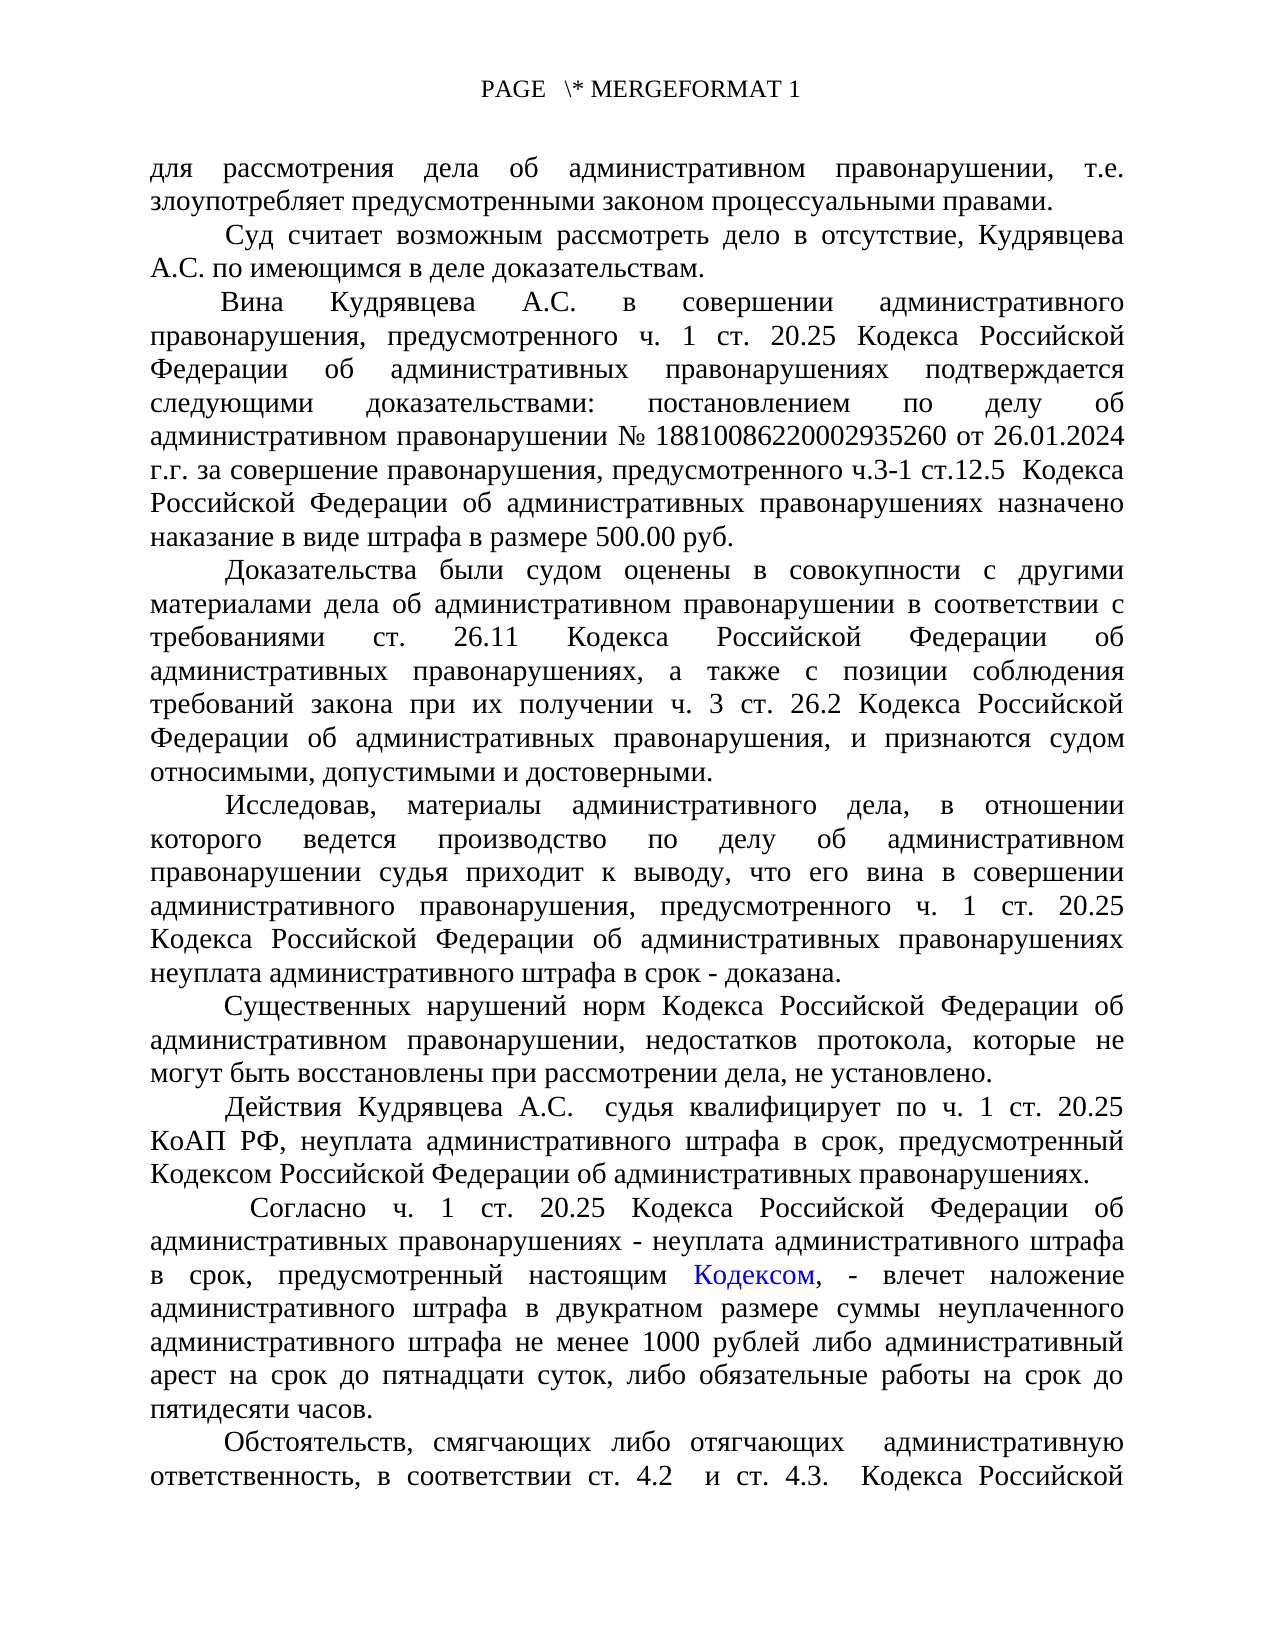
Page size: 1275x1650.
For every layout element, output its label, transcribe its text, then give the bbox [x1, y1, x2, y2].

text Существенных нарушений норм Кодекса Российской Федерации об административном правонарушении, недостатков протокола, которые не могут быть восстановлены при рассмотрении дела, не установлено. [150, 988, 1125, 1089]
text Суд считает возможным рассмотреть дело в отсутствие, Кудрявцева А.С. по имеющимся в деле доказательствам. [150, 217, 1125, 284]
text Действия Кудрявцева А.С. судья квалифицирует по ч. 1 ст. 20.25 КоАП РФ, неуплата административного штрафа в срок, предусмотренный Кодексом Российской Федерации об административных правонарушениях. [150, 1089, 1125, 1190]
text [150, 1424, 1125, 1492]
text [150, 150, 1125, 217]
text Вина Кудрявцева А.С. в совершении административного правонарушения, предусмотренного ч. 1 ст. 20.25 Кодекса Российской Федерации об административных правонарушениях подтверждается следующими доказательствами: постановлением по делу об административном правонарушении № 18810086220002935260 от 26.01.2024 г.г. за совершение правонарушения, предусмотренного ч.3-1 ст.12.5 Кодекса Российской Федерации об административных правонарушениях назначено наказание в виде штрафа в размере 500.00 руб. [150, 284, 1125, 552]
text Исследовав, материалы административного дела, в отношении которого ведется производство по делу об административном правонарушении судья приходит к выводу, что его вина в совершении административного правонарушения, предусмотренного ч. 1 ст. 20.25 Кодекса Российской Федерации об административных правонарушениях неуплата административного штрафа в срок - доказана. [150, 787, 1125, 988]
text Согласно ч. 1 ст. 20.25 Кодекса Российской Федерации об административных правонарушениях - неуплата административного штрафа в срок, предусмотренный настоящим Кодексом, - влечет наложение административного штрафа в двукратном размере суммы неуплаченного административного штрафа не менее 1000 рублей либо административный арест на срок до пятнадцати суток, либо обязательные работы на срок до пятидесяти часов. [150, 1190, 1125, 1424]
text Доказательства были судом оценены в совокупности с другими материалами дела об административном правонарушении в соответствии с требованиями ст. 26.11 Кодекса Российской Федерации об административных правонарушениях, а также с позиции соблюдения требований закона при их получении ч. 3 ст. 26.2 Кодекса Российской Федерации об административных правонарушения, и признаются судом относимыми, допустимыми и достоверными. [150, 552, 1125, 787]
